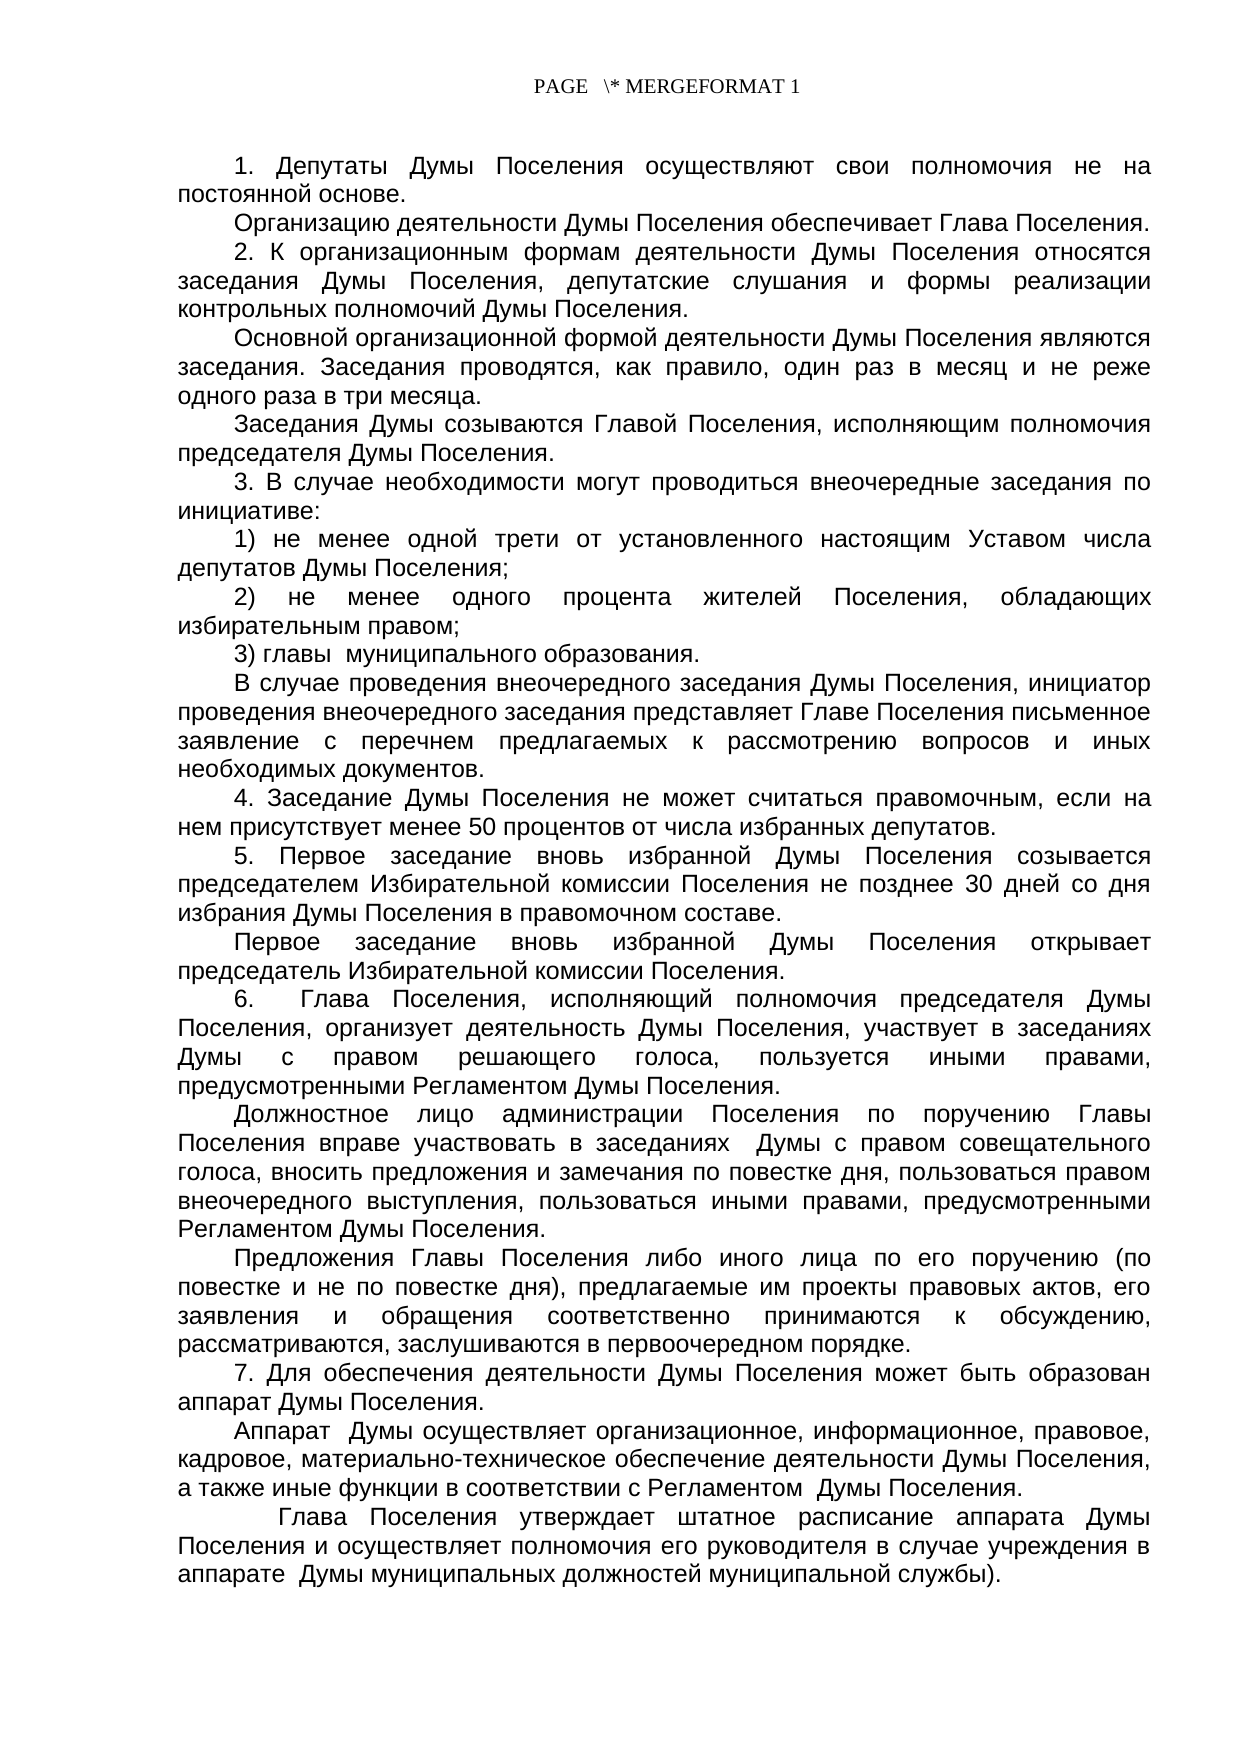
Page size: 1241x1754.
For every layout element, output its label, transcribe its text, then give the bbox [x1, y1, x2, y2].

text 3. В случае необходимости могут проводиться внеочередные заседания по инициативе: [177, 467, 1152, 524]
text Предложения Главы Поселения либо иного лица по его поручению (по повестке и не по повестке дня), предлагаемые им проекты правовых актов, его заявления и обращения соответственно принимаются к обсуждению, рассматриваются, заслушиваются в первоочередном порядке. [177, 1243, 1152, 1358]
text В случае проведения внеочередного заседания Думы Поселения, инициатор проведения внеочередного заседания представляет Главе Поселения письменное заявление с перечнем предлагаемых к рассмотрению вопросов и иных необходимых документов. [177, 668, 1152, 783]
text Основной организационной формой деятельности Думы Поселения являются заседания. Заседания проводятся, как правило, один раз в месяц и не реже одного раза в три месяца. [177, 323, 1152, 409]
text Первое заседание вновь избранной Думы Поселения открывает председатель Избирательной комиссии Поселения. [177, 927, 1152, 984]
text 3) главы муниципального образования. [177, 639, 1152, 668]
text 6. Глава Поселения, исполняющий полномочия председателя Думы Поселения, организует деятельность Думы Поселения, участвует в заседаниях Думы с правом решающего голоса, пользуется иными правами, предусмотренными Регламентом Думы Поселения. [177, 984, 1152, 1099]
text 5. Первое заседание вновь избранной Думы Поселения созывается председателем Избирательной комиссии Поселения не позднее 30 дней со дня избрания Думы Поселения в правомочном составе. [177, 841, 1152, 927]
text 2. К организационным формам деятельности Думы Поселения относятся заседания Думы Поселения, депутатские слушания и формы реализации контрольных полномочий Думы Поселения. [177, 237, 1152, 323]
text Заседания Думы созываются Главой Поселения, исполняющим полномочия председателя Думы Поселения. [177, 409, 1152, 467]
text 2) не менее одного процента жителей Поселения, обладающих избирательным правом; [177, 582, 1152, 639]
text 7. Для обеспечения деятельности Думы Поселения может быть образован аппарат Думы Поселения. [177, 1358, 1152, 1416]
text Глава Поселения утверждает штатное расписание аппарата Думы Поселения и осуществляет полномочия его руководителя в случае учреждения в аппарате Думы муниципальных должностей муниципальной службы). [177, 1502, 1152, 1588]
text Организацию деятельности Думы Поселения обеспечивает Глава Поселения. [177, 208, 1152, 237]
text Должностное лицо администрации Поселения по поручению Главы Поселения вправе участвовать в заседаниях Думы с правом совещательного голоса, вносить предложения и замечания по повестке дня, пользоваться правом внеочередного выступления, пользоваться иными правами, предусмотренными Регламентом Думы Поселения. [177, 1099, 1152, 1243]
text 4. Заседание Думы Поселения не может считаться правомочным, если на нем присутствует менее 50 процентов от числа избранных депутатов. [177, 783, 1152, 841]
text 1) не менее одной трети от установленного настоящим Уставом числа депутатов Думы Поселения; [177, 524, 1152, 582]
text Аппарат Думы осуществляет организационное, информационное, правовое, кадровое, материально-техническое обеспечение деятельности Думы Поселения, а также иные функции в соответствии с Регламентом Думы Поселения. [177, 1416, 1152, 1502]
text 1. Депутаты Думы Поселения осуществляют свои полномочия не на постоянной основе. [177, 151, 1152, 208]
